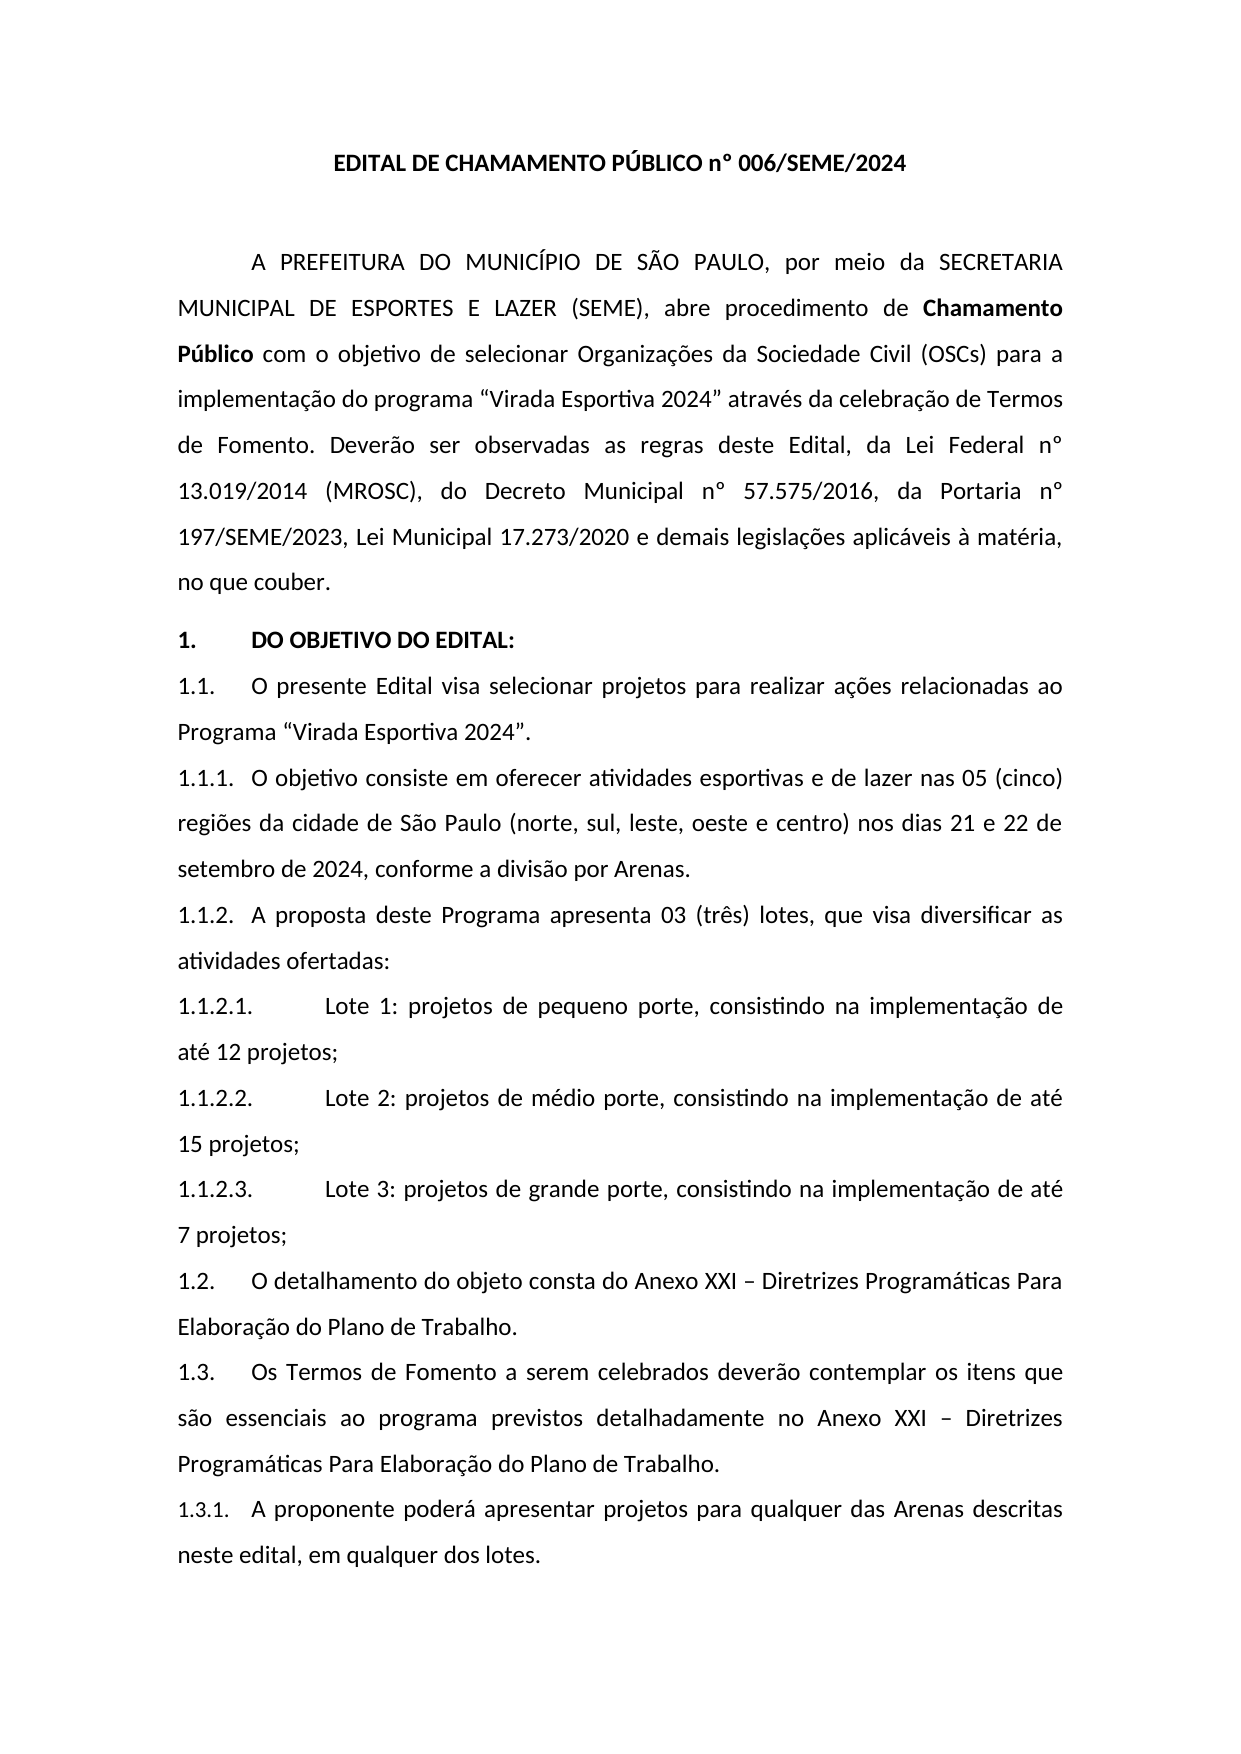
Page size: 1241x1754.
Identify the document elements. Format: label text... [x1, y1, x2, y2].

list O objetivo consiste em oferecer atividades esportivas e de lazer nas 05 (cinco) regiões da cidade de São Paulo (norte, sul, leste, oeste e centro) nos dias 21 e 22 de setembro de 2024, conforme a divisão por Arenas. [177, 762, 1063, 884]
list A proponente poderá apresentar projetos para qualquer das Arenas descritas neste edital, em qualquer dos lotes. [177, 1493, 1063, 1570]
list Os Termos de Fomento a serem celebrados deverão contemplar os itens que são essenciais ao programa previstos detalhadamente no Anexo XXI – Diretrizes Programáticas Para Elaboração do Plano de Trabalho. [177, 1356, 1063, 1478]
list DO OBJETIVO DO EDITAL: [177, 625, 1063, 655]
list Lote 1: projetos de pequeno porte, consistindo na implementação de até 12 projetos; [177, 991, 1063, 1067]
list Lote 3: projetos de grande porte, consistindo na implementação de até 7 projetos; [177, 1173, 1063, 1250]
text EDITAL DE CHAMAMENTO PÚBLICO nº 006/SEME/2024 [177, 148, 1063, 178]
list Lote 2: projetos de médio porte, consistindo na implementação de até 15 projetos; [177, 1082, 1063, 1158]
list O detalhamento do objeto consta do Anexo XXI – Diretrizes Programáticas Para Elaboração do Plano de Trabalho. [177, 1265, 1063, 1341]
text A PREFEITURA DO MUNICÍPIO DE SÃO PAULO, por meio da SECRETARIA MUNICIPAL DE ESPORTES E LAZER (SEME), abre procedimento de Chamamento Público com o objetivo de selecionar Organizações da Sociedade Civil (OSCs) para a implementação do programa “Virada Esportiva 2024” através da celebração de Termos de Fomento. Deverão ser observadas as regras deste Edital, da Lei Federal nº 13.019/2014 (MROSC), do Decreto Municipal nº 57.575/2016, da Portaria nº 197/SEME/2023, Lei Municipal 17.273/2020 e demais legislações aplicáveis à matéria, no que couber. [177, 246, 1063, 597]
list O presente Edital visa selecionar projetos para realizar ações relacionadas ao Programa “Virada Esportiva 2024”. [177, 670, 1063, 747]
list A proposta deste Programa apresenta 03 (três) lotes, que visa diversificar as atividades ofertadas: [177, 899, 1063, 975]
